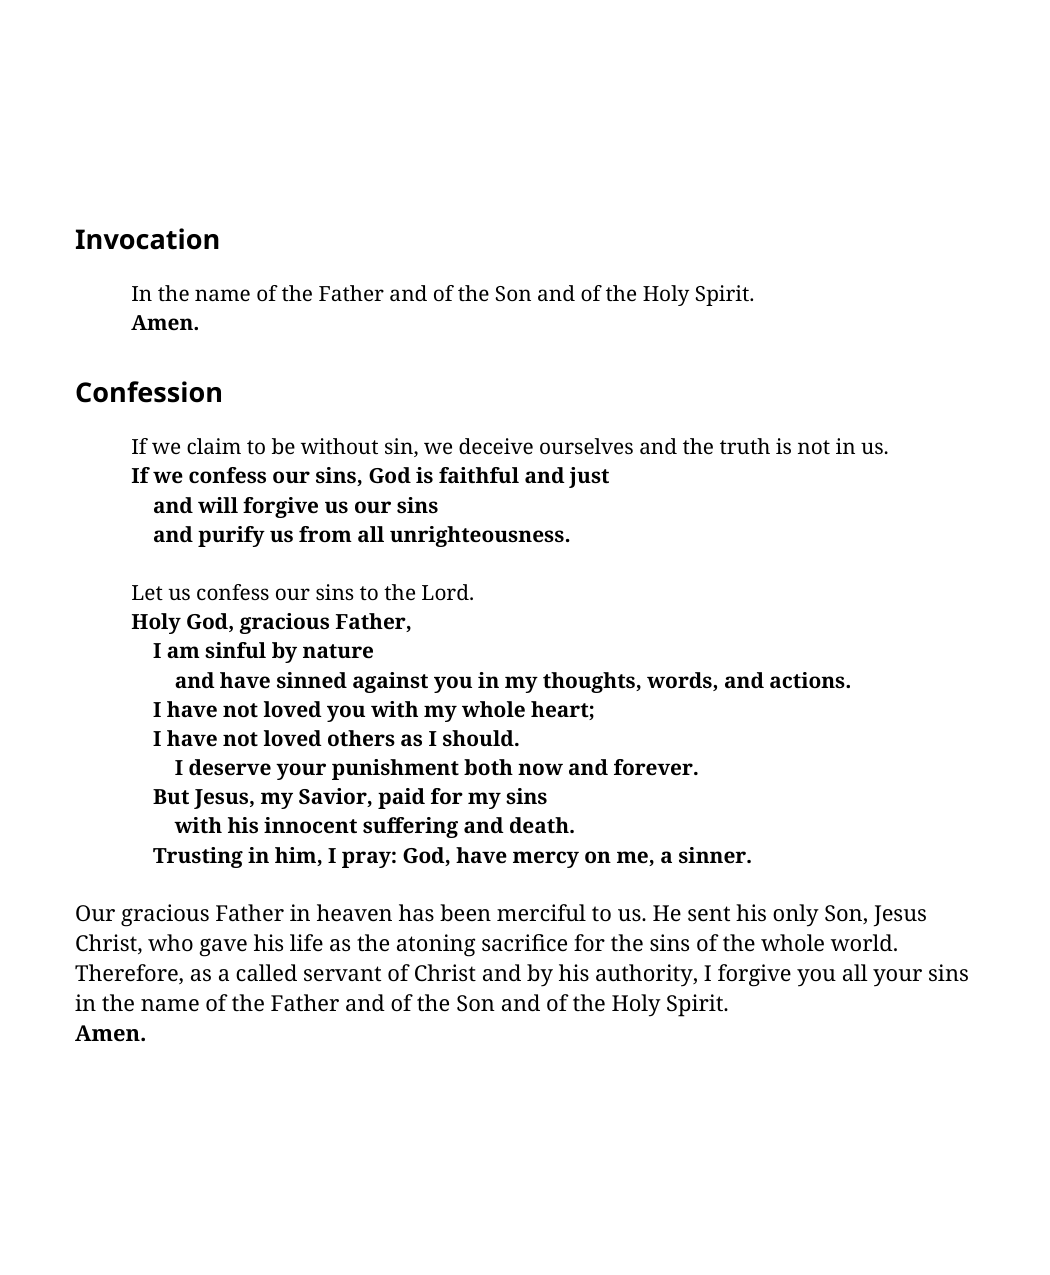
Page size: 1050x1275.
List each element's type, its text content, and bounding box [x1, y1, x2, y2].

text Invocation [75, 220, 975, 257]
text If we claim to be without sin, we deceive ourselves and the truth is not in us. [131, 432, 975, 461]
text Amen. [75, 1017, 975, 1047]
text Our gracious Father in heaven has been merciful to us. He sent his only Son, Jesus Christ, who gave his life as the atoning sacrifice for the sins of the whole world. Therefore, as a called servant of Christ and by his authority, I forgive you all your sins in the name of the Father and of the Son and of the Holy Spirit. [75, 898, 975, 1017]
text In the name of the Father and of the Son and of the Holy Spirit. [131, 278, 975, 307]
text If we confess our sins, God is faithful and just and will forgive us our sins and purify us from all unrighteousness. [131, 461, 975, 548]
text Amen. [131, 307, 975, 336]
text Holy God, gracious Father, I am sinful by nature and have sinned against you in my thoughts, words, and actions. I have not loved you with my whole heart; I have not loved others as I should. I deserve your punishment both now and forever. But Jesus, my Savior, paid for my sins with his innocent suffering and death. Trusting in him, I pray: God, have mercy on me, a sinner. [131, 607, 975, 869]
text Confession [75, 374, 975, 411]
text Let us confess our sins to the Lord. [131, 577, 975, 607]
